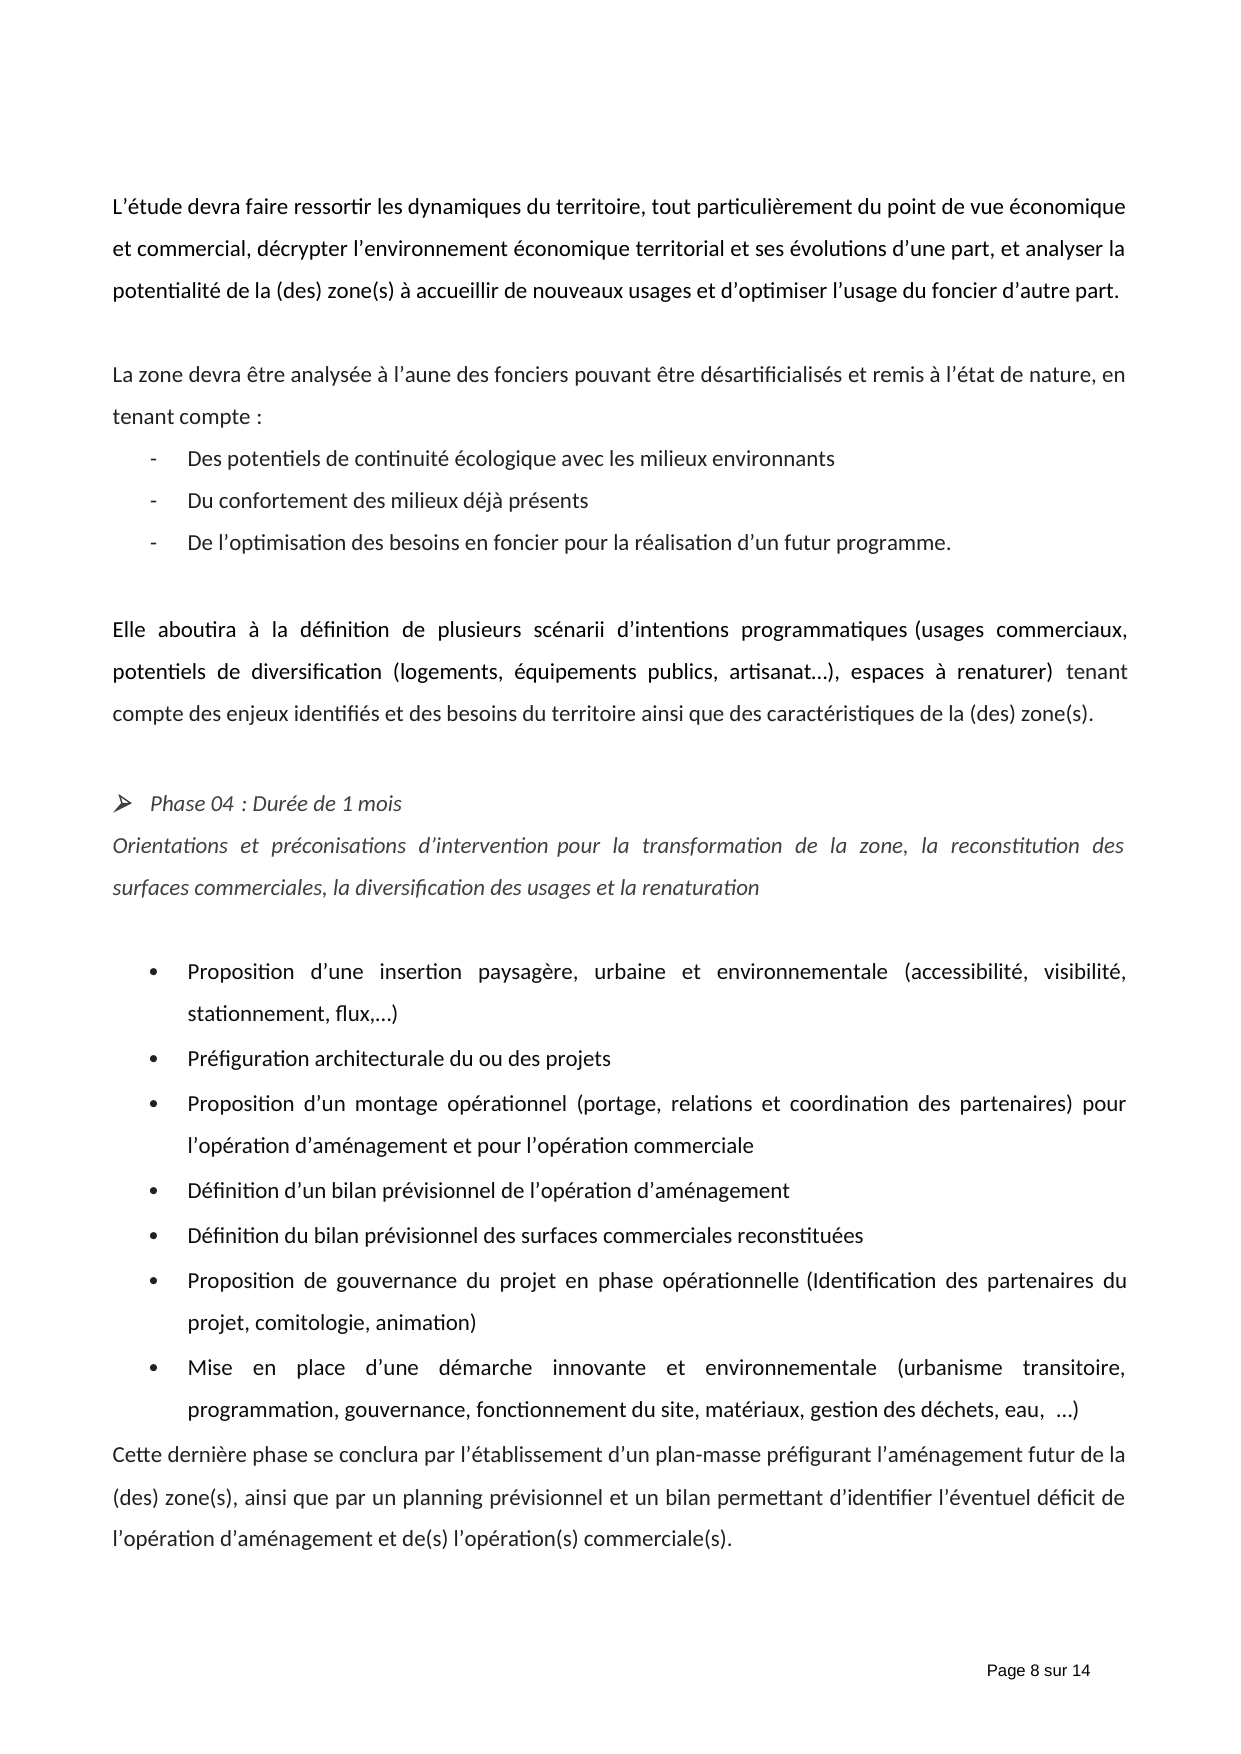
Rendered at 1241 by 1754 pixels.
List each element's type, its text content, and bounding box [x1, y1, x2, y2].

list Définition du bilan prévisionnel des surfaces commerciales reconstituées [150, 1221, 1128, 1249]
list Proposition d’un montage opérationnel (portage, relations et coordination des partenaires) pour l’opération d’aménagement et pour l’opération commerciale [150, 1089, 1128, 1159]
text L’étude devra faire ressortir les dynamiques du territoire, tout particulièrement du point de vue économique et commercial, décrypter l’environnement économique territorial et ses évolutions d’une part, et analyser la potentialité de la (des) zone(s) à accueillir de nouveaux usages et d’optimiser l’usage du foncier d’autre part. [112, 192, 1128, 304]
list Proposition de gouvernance du projet en phase opérationnelle (Identification des partenaires du projet, comitologie, animation) [150, 1266, 1128, 1336]
list Phase 04 : Durée de 1 mois [112, 789, 1128, 817]
text La zone devra être analysée à l’aune des fonciers pouvant être désartificialisés et remis à l’état de nature, en tenant compte : [112, 360, 1128, 430]
list Des potentiels de continuité écologique avec les milieux environnants [150, 444, 1128, 472]
text Orientations et préconisations d’intervention pour la transformation de la zone, la reconstitution des surfaces commerciales, la diversification des usages et la renaturation [112, 831, 1128, 901]
list Définition d’un bilan prévisionnel de l’opération d’aménagement [150, 1176, 1128, 1204]
text Elle aboutira à la définition de plusieurs scénarii d’intentions programmatiques (usages commerciaux, potentiels de diversification (logements, équipements publics, artisanat…), espaces à renaturer) tenant compte des enjeux identifiés et des besoins du territoire ainsi que des caractéristiques de la (des) zone(s). [112, 615, 1128, 727]
list Préfiguration architecturale du ou des projets [150, 1044, 1128, 1072]
list Mise en place d’une démarche innovante et environnementale (urbanisme transitoire, programmation, gouvernance, fonctionnement du site, matériaux, gestion des déchets, eau, …) [150, 1353, 1128, 1423]
text Cette dernière phase se conclura par l’établissement d’un plan-masse préfigurant l’aménagement futur de la (des) zone(s), ainsi que par un planning prévisionnel et un bilan permettant d’identifier l’éventuel déficit de l’opération d’aménagement et de(s) l’opération(s) commerciale(s). [112, 1441, 1128, 1553]
list Du confortement des milieux déjà présents [150, 486, 1128, 514]
list Proposition d’une insertion paysagère, urbaine et environnementale (accessibilité, visibilité, stationnement, flux,…) [150, 957, 1128, 1027]
list De l’optimisation des besoins en foncier pour la réalisation d’un futur programme. [150, 528, 1128, 556]
